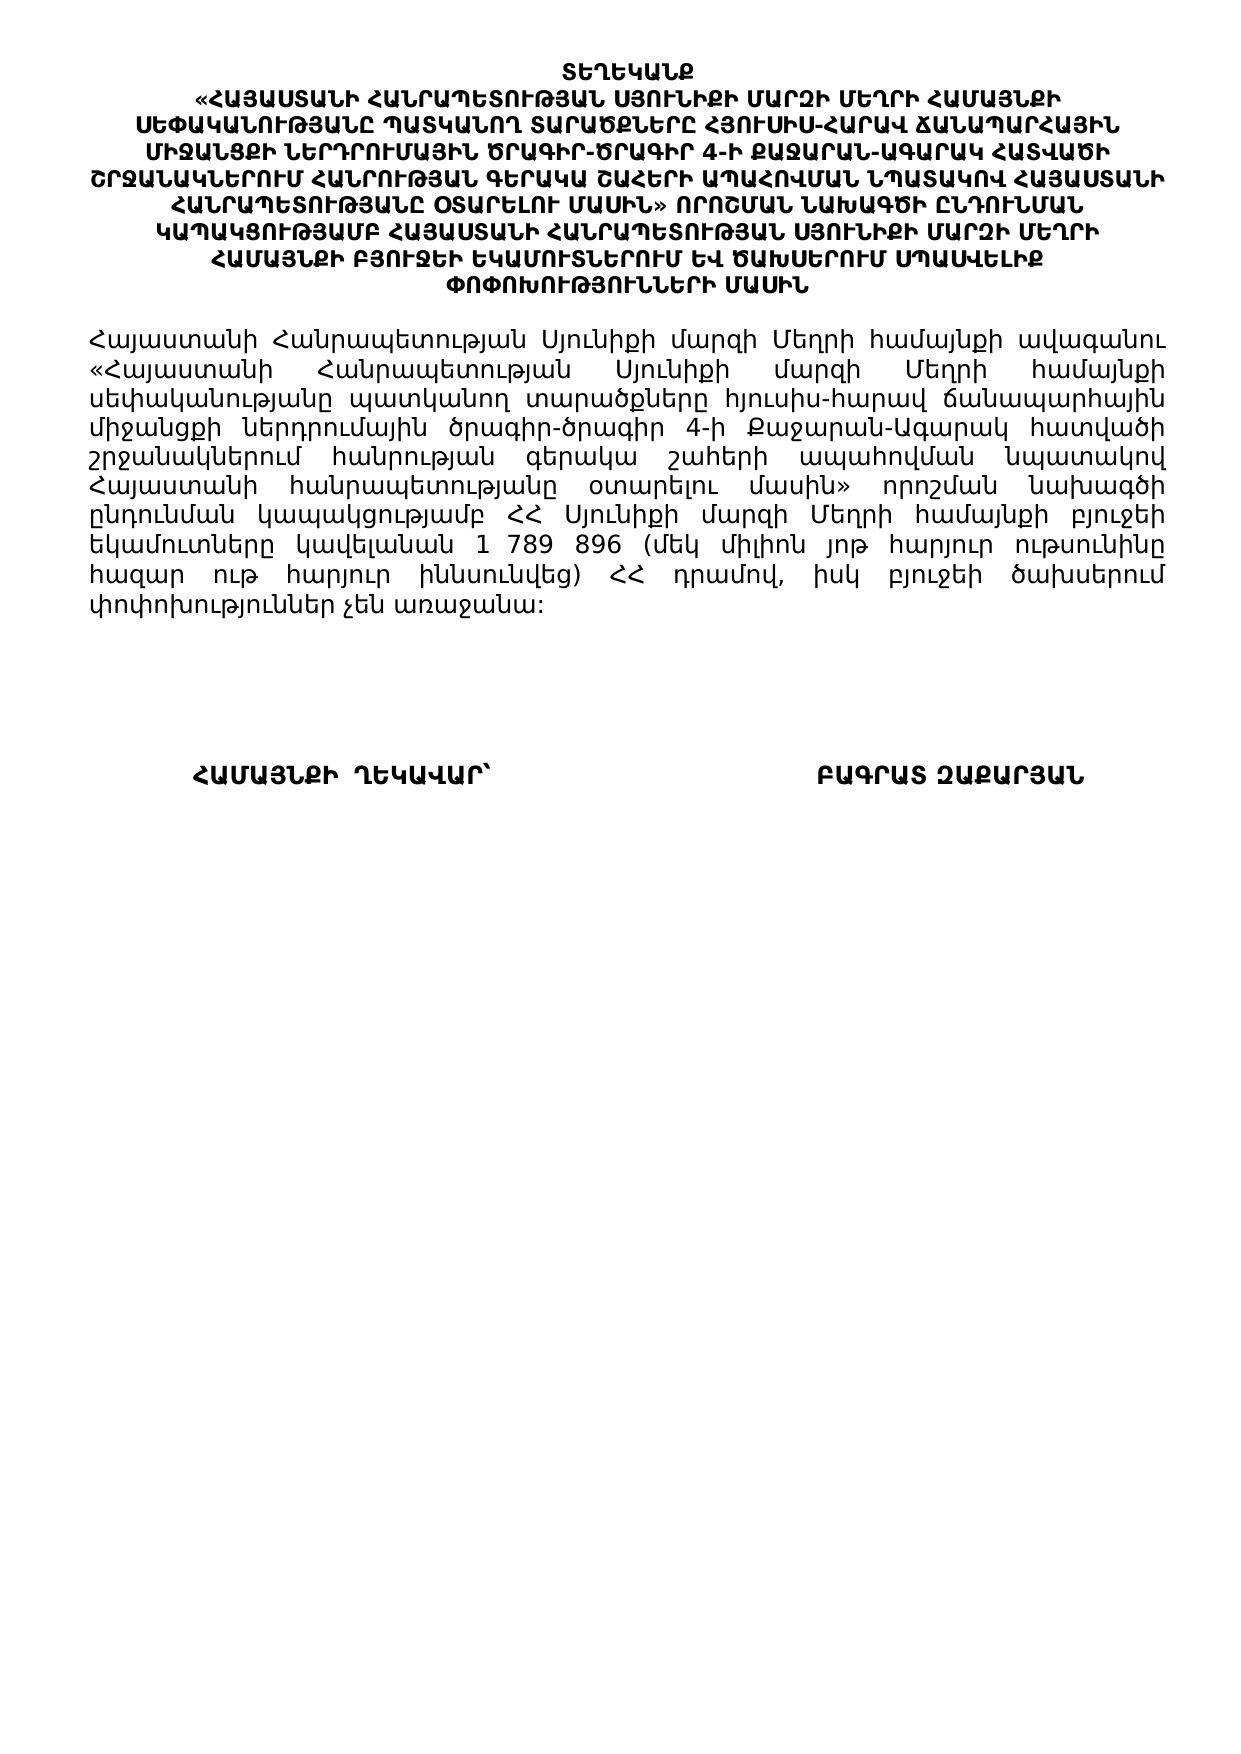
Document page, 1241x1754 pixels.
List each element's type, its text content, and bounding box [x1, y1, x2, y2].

text ՏԵՂԵԿԱՆՔ «ՀԱՅԱՍՏԱՆԻ ՀԱՆՐԱՊԵՏՈՒԹՅԱՆ ՍՅՈՒՆԻՔԻ ՄԱՐԶԻ ՄԵՂՐԻ ՀԱՄԱՅՆՔԻ ՍԵՓԱԿԱՆՈՒԹՅԱՆԸ ՊԱՏԿԱՆՈՂ ՏԱՐԱԾՔՆԵՐԸ ՀՅՈՒՍԻՍ-ՀԱՐԱՎ ՃԱՆԱՊԱՐՀԱՅԻՆ ՄԻՋԱՆՑՔԻ ՆԵՐԴՐՈՒՄԱՅԻՆ ԾՐԱԳԻՐ-ԾՐԱԳԻՐ 4-Ի ՔԱՋԱՐԱՆ-ԱԳԱՐԱԿ ՀԱՏՎԱԾԻ ՇՐՋԱՆԱԿՆԵՐՈՒՄ ՀԱՆՐՈՒԹՅԱՆ ԳԵՐԱԿԱ ՇԱՀԵՐԻ ԱՊԱՀՈՎՄԱՆ ՆՊԱՏԱԿՈՎ ՀԱՅԱՍՏԱՆԻ ՀԱՆՐԱՊԵՏՈՒԹՅԱՆԸ ՕՏԱՐԵԼՈՒ ՄԱՍԻՆ» ՈՐՈՇՄԱՆ ՆԱԽԱԳԾԻ ԸՆԴՈՒՆՄԱՆ ԿԱՊԱԿՑՈՒԹՅԱՄԲ ՀԱՅԱՍՏԱՆԻ ՀԱՆՐԱՊԵՏՈՒԹՅԱՆ ՍՅՈՒՆԻՔԻ ՄԱՐԶԻ ՄԵՂՐԻ ՀԱՄԱՅՆՔԻ ԲՅՈՒՋԵԻ ԵԿԱՄՈՒՏՆԵՐՈՒՄ ԵՎ ԾԱԽՍԵՐՈՒՄ ՍՊԱՍՎԵԼԻՔ ՓՈՓՈԽՈՒԹՅՈՒՆՆԵՐԻ ՄԱՍԻՆ [89, 59, 1167, 299]
text ՀԱՄԱՅՆՔԻ ՂԵԿԱՎԱՐ՝ ԲԱԳՐԱՏ ԶԱՔԱՐՅԱՆ [89, 675, 1167, 791]
text Հայաստանի Հանրապետության Սյունիքի մարզի Մեղրի համայնքի ավագանու «Հայաստանի Հանրապետության Սյունիքի մարզի Մեղրի համայնքի սեփականությանը պատկանող տարածքները հյուսիս-հարավ ճանապարհային միջանցքի ներդրումային ծրագիր-ծրագիր 4-ի Քաջարան-Ագարակ հատվածի շրջանակներում հանրության գերակա շահերի ապահովման նպատակով Հայաստանի հանրապետությանը օտարելու մասին» որոշման նախագծի ընդունման կապակցությամբ ՀՀ Սյունիքի մարզի Մեղրի համայնքի բյուջեի եկամուտները կավելանան 1 789 896 (մեկ միլիոն յոթ հարյուր ութսունինը հազար ութ հարյուր իննսունվեց) ՀՀ դրամով, իսկ բյուջեի ծախսերում փոփոխություններ չեն առաջանա: [89, 326, 1167, 619]
